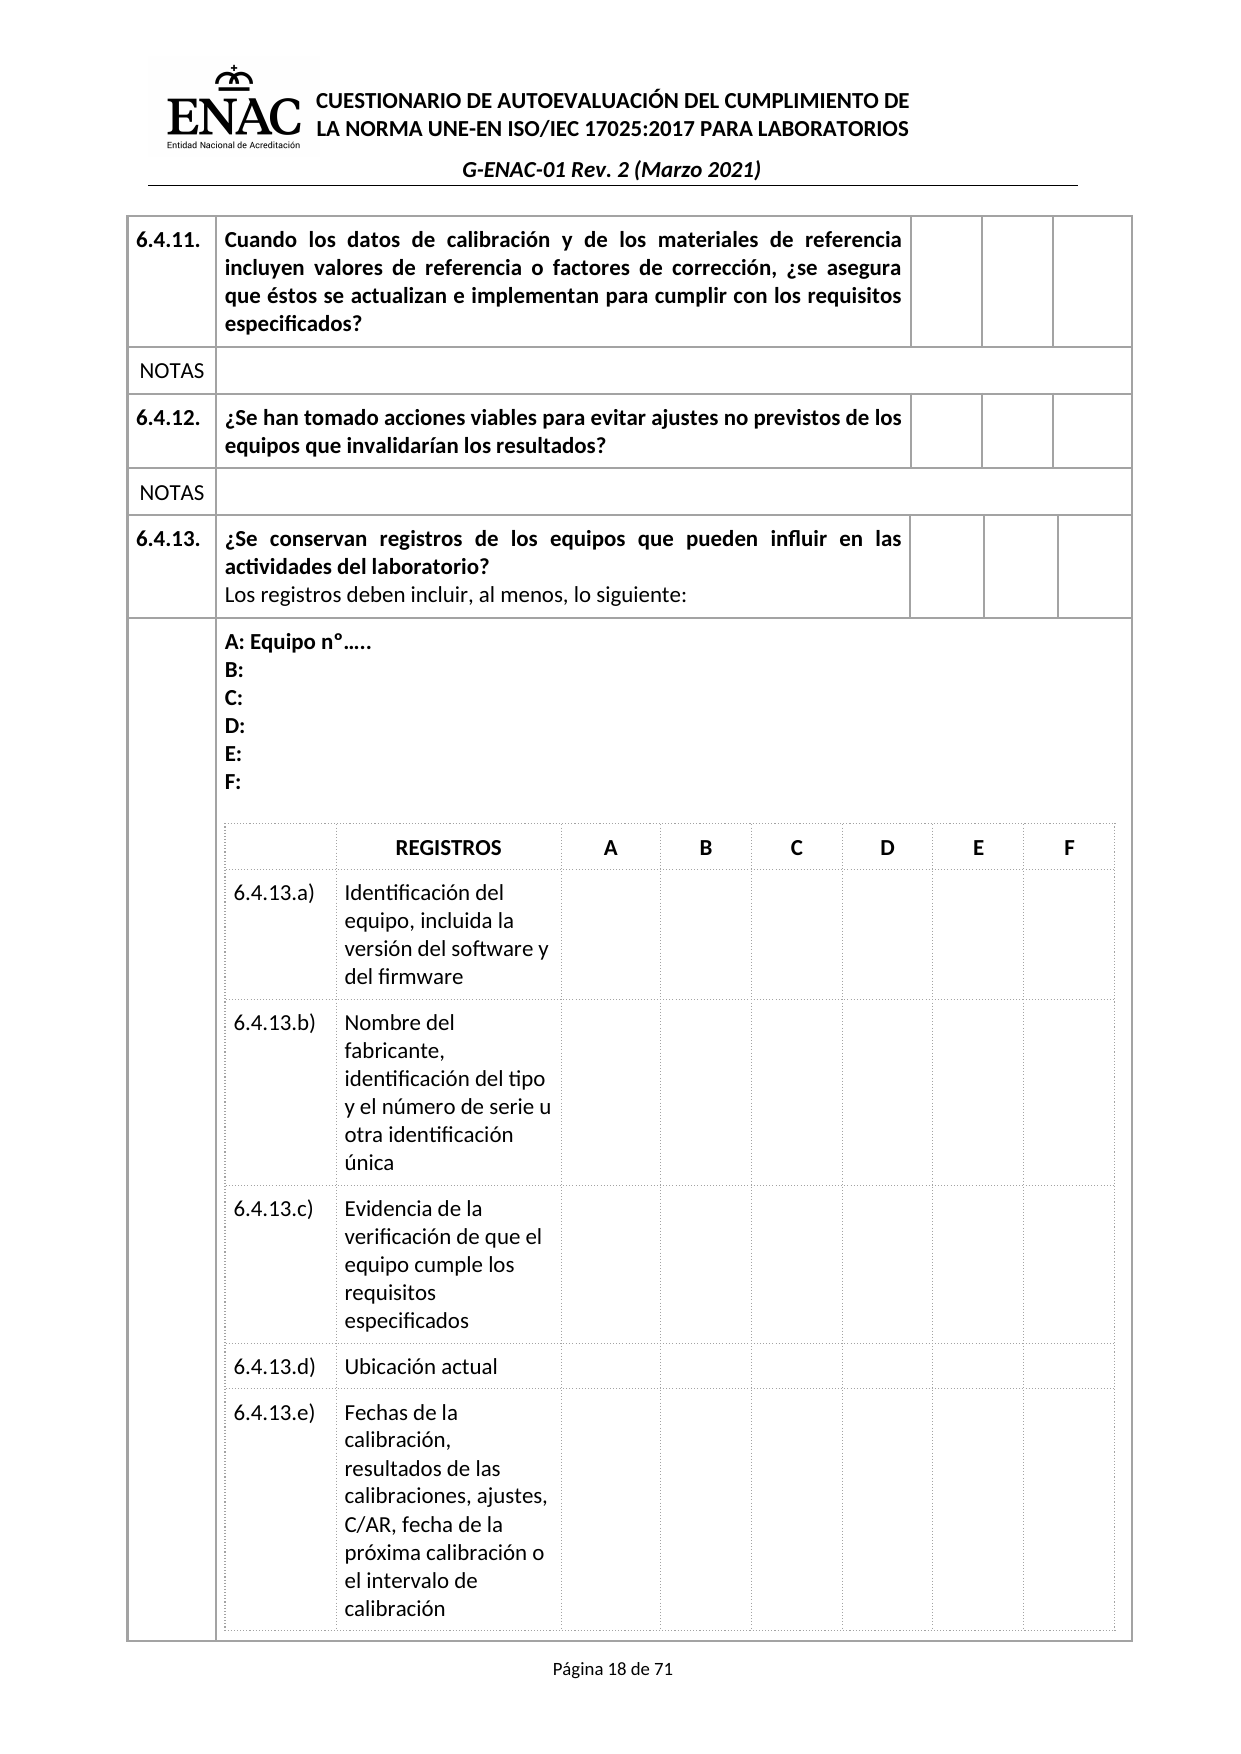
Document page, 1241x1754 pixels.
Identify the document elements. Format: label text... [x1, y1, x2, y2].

table_header [912, 217, 981, 346]
table_cell [912, 395, 981, 467]
picture [147, 56, 321, 157]
table_cell NOTAS [129, 469, 215, 514]
table_header [983, 217, 1052, 346]
table_header 6.4.11. [129, 217, 215, 346]
table_cell ¿Se conservan registros de los equipos que pueden influir en las actividades del laboratorio? Los registros deben incluir, al menos, lo siguiente: [217, 516, 909, 617]
table_cell 6.4.12. [129, 395, 215, 467]
table_cell NOTAS [129, 348, 215, 392]
table_cell [1054, 395, 1131, 467]
table_cell 6.4.13. [129, 516, 215, 617]
table_cell [129, 619, 215, 1639]
table_header Cuando los datos de calibración y de los materiales de referencia incluyen valores de referencia o factores de corrección, ¿se asegura que éstos se actualizan e implementan para cumplir con los requisitos especificados? [217, 217, 910, 346]
table_cell [911, 516, 983, 617]
table_cell [217, 469, 1131, 514]
table_header [1054, 217, 1131, 346]
table_cell [983, 395, 1052, 467]
table_cell [985, 516, 1057, 617]
table_cell [217, 348, 1131, 392]
table_cell ¿Se han tomado acciones viables para evitar ajustes no previstos de los equipos que invalidarían los resultados? [217, 395, 910, 467]
table_cell A: Equipo nº….. B: C: D: E: F: [217, 619, 1131, 1639]
table_cell [1059, 516, 1131, 617]
